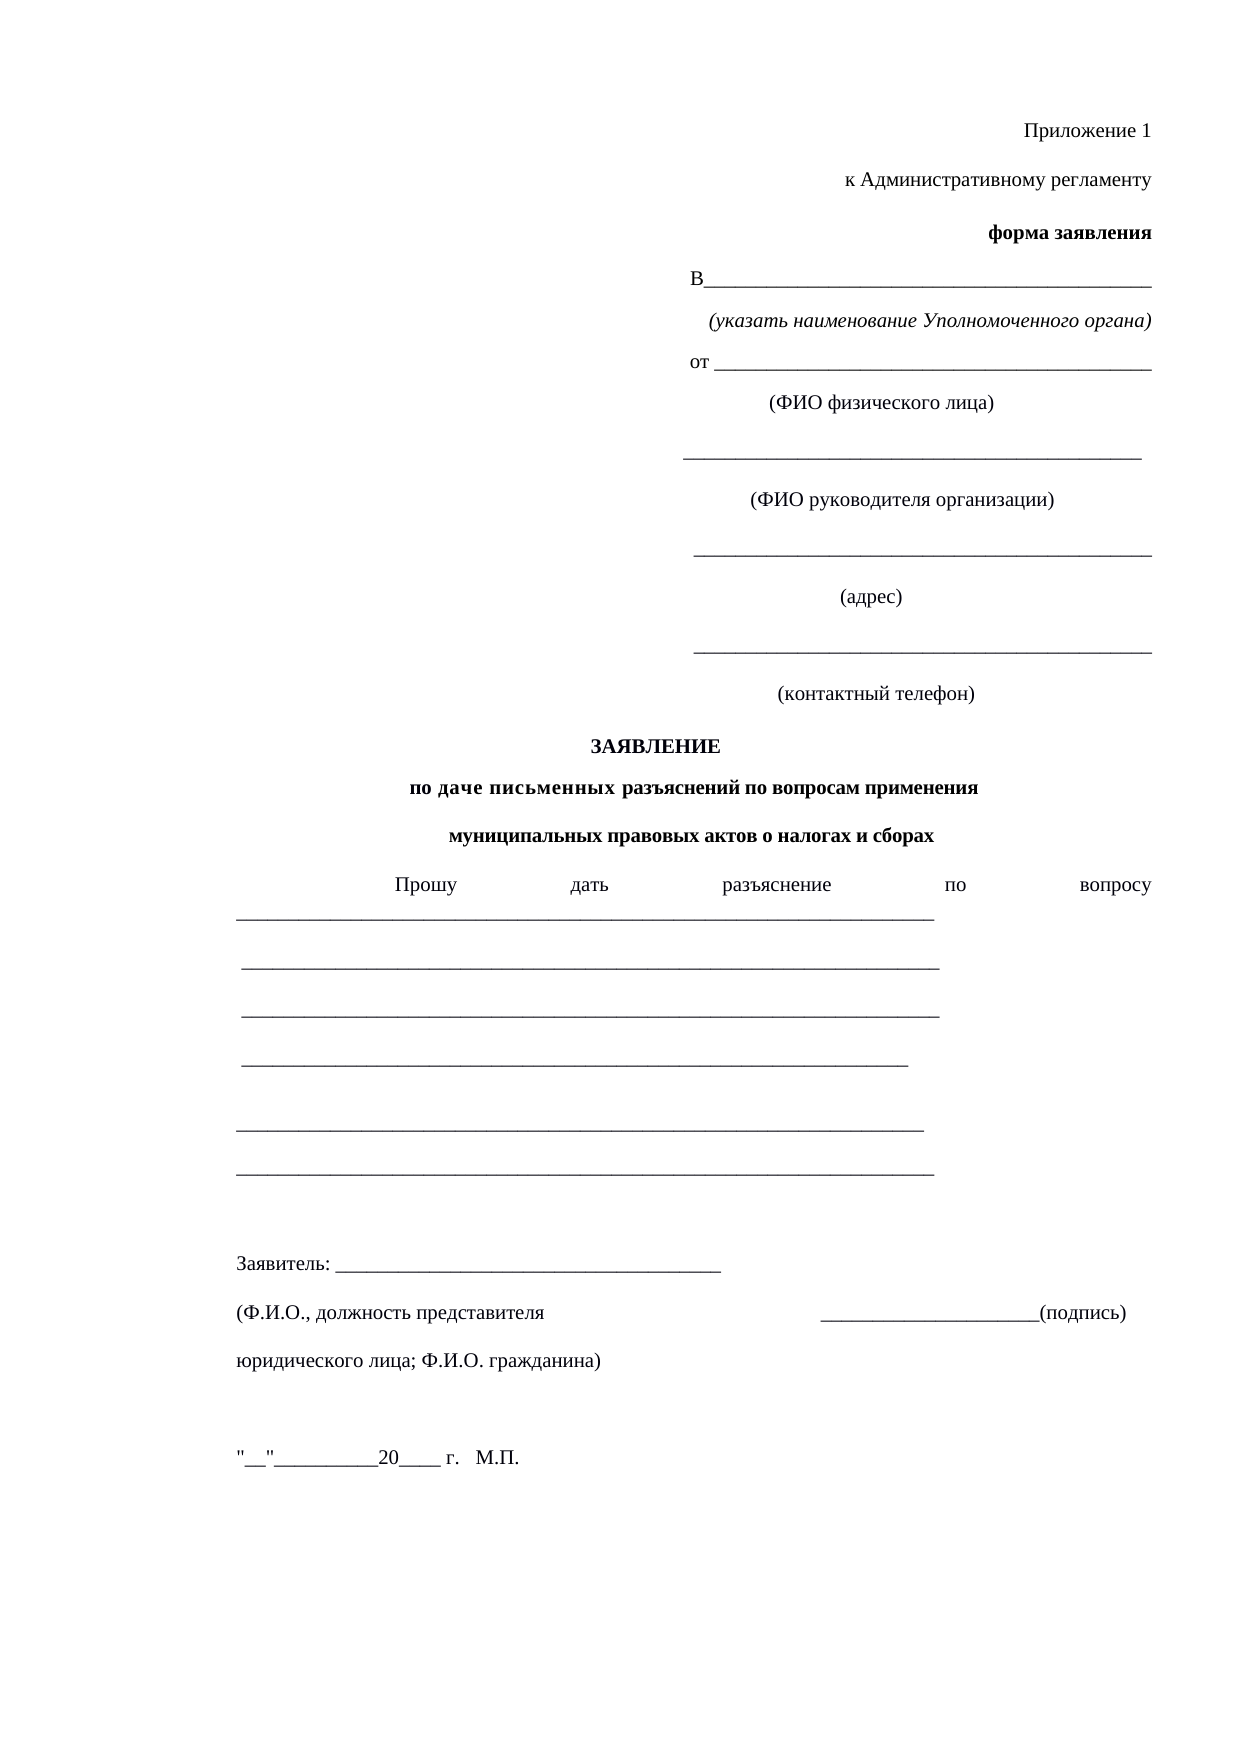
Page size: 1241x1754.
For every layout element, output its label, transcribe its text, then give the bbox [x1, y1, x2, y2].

text ЗАЯВЛЕНИЕ [177, 729, 1152, 758]
text __________________________________________________________________ [177, 1093, 1152, 1134]
text (контактный телефон) [177, 680, 1152, 704]
text (Ф.И.О., должность представителя _____________________(подпись) [177, 1300, 1152, 1324]
text Приложение 1 [177, 118, 1152, 142]
text к Административному регламенту [177, 167, 1152, 191]
text (ФИО руководителя организации) [177, 487, 1152, 511]
text ___________________________________________________________________ [177, 948, 1152, 972]
text форма заявления [177, 215, 1152, 244]
text от __________________________________________ [177, 348, 1152, 373]
text ___________________________________________________________________ [177, 996, 1152, 1020]
text (ФИО физического лица) [177, 390, 1152, 414]
text ____________________________________________ [177, 438, 1152, 462]
text "__"__________20____ г. М.П. [177, 1445, 1152, 1469]
text ________________________________________________________________ [177, 1044, 1152, 1069]
text муниципальных правовых актов о налогах и сборах [177, 823, 1152, 847]
text В___________________________________________ [177, 261, 1152, 290]
text юридического лица; Ф.И.О. гражданина) [177, 1348, 1152, 1372]
text (указать наименование Уполномоченного органа) [177, 307, 1152, 332]
text (адрес) [177, 583, 1152, 608]
text ___________________________________________________________________ [177, 1154, 1152, 1178]
text по даче письменных разъяснений по вопросам применения [177, 775, 1152, 799]
text ____________________________________________ [177, 535, 1152, 559]
text ____________________________________________ [177, 632, 1152, 656]
text Прошу дать разъяснение по вопросу ___________________________________________________________________ [177, 872, 1152, 923]
text Заявитель: _____________________________________ [177, 1251, 1152, 1275]
